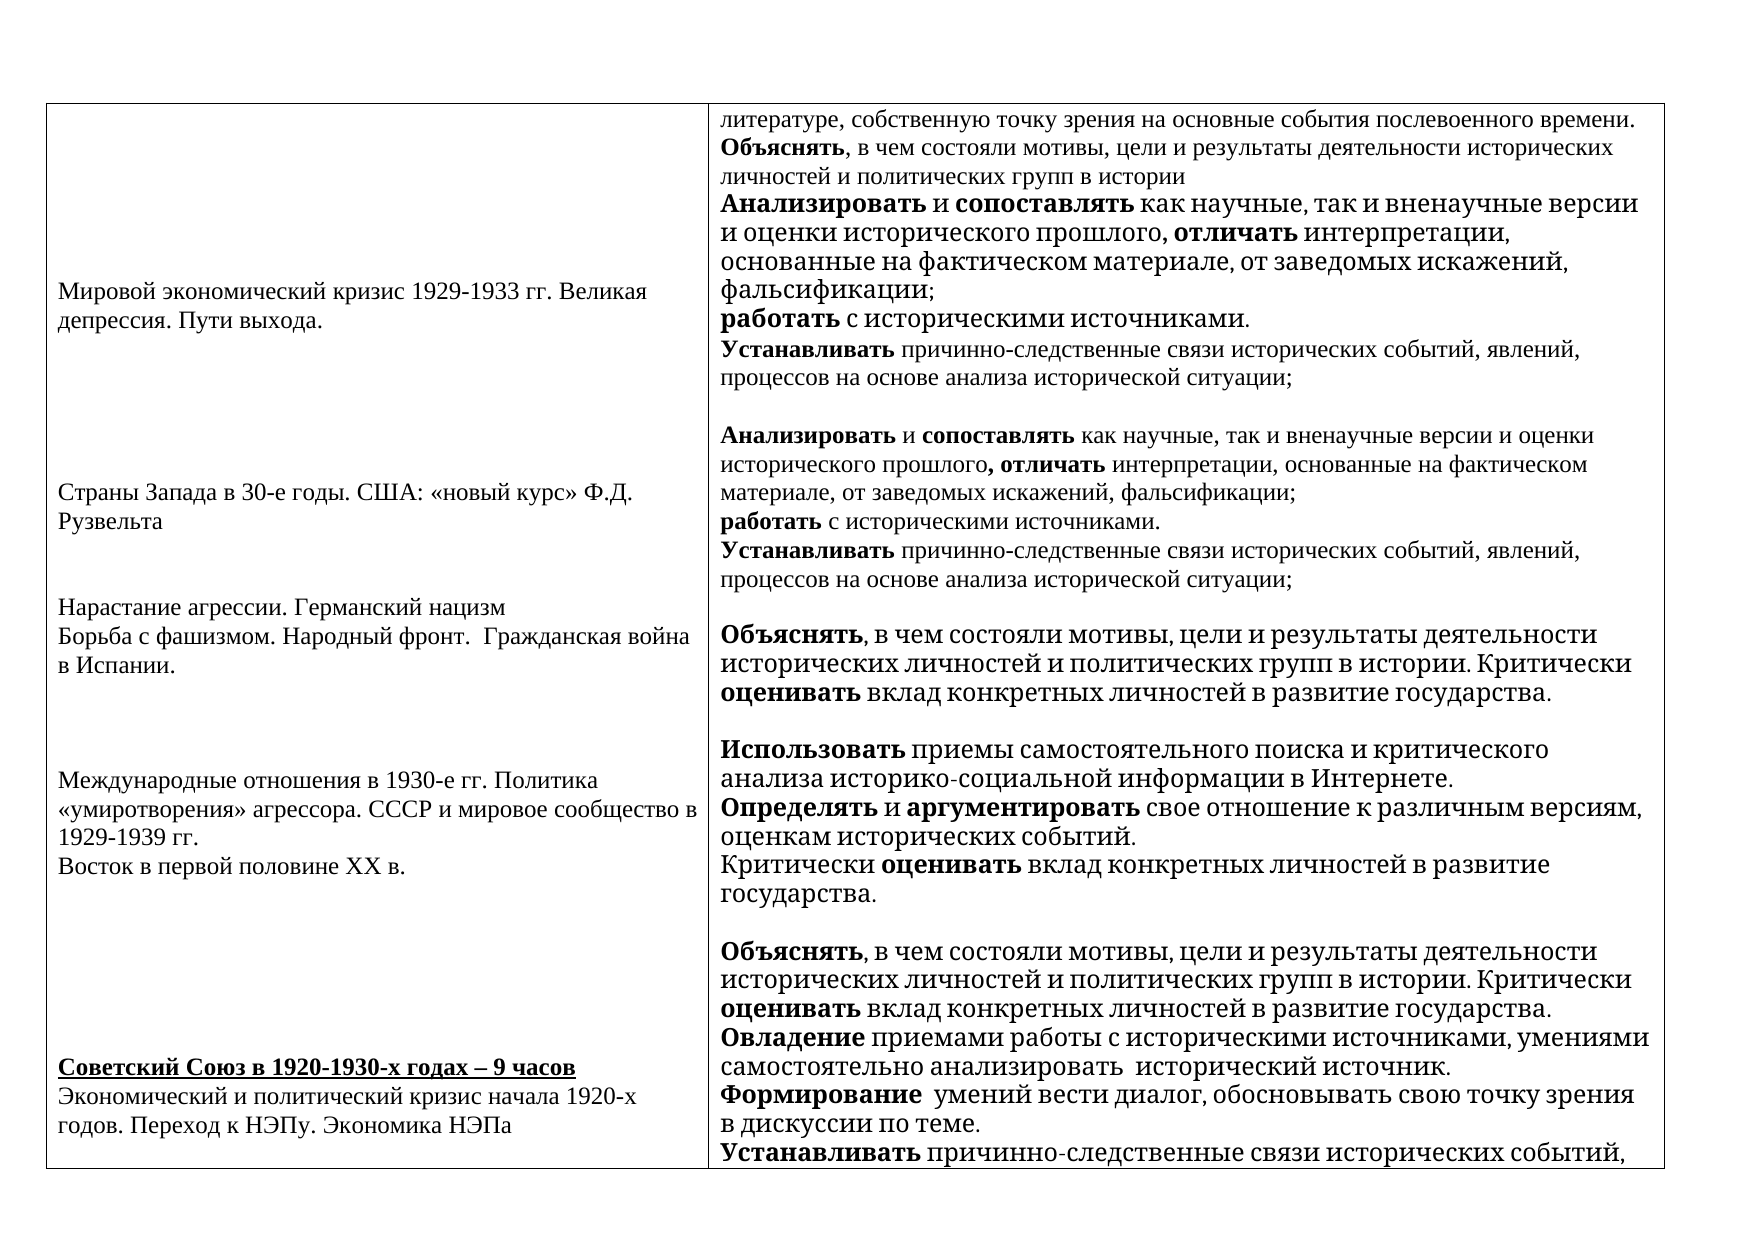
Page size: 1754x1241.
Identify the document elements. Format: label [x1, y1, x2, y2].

table_cell [709, 104, 1664, 1167]
table_cell [47, 104, 708, 1167]
